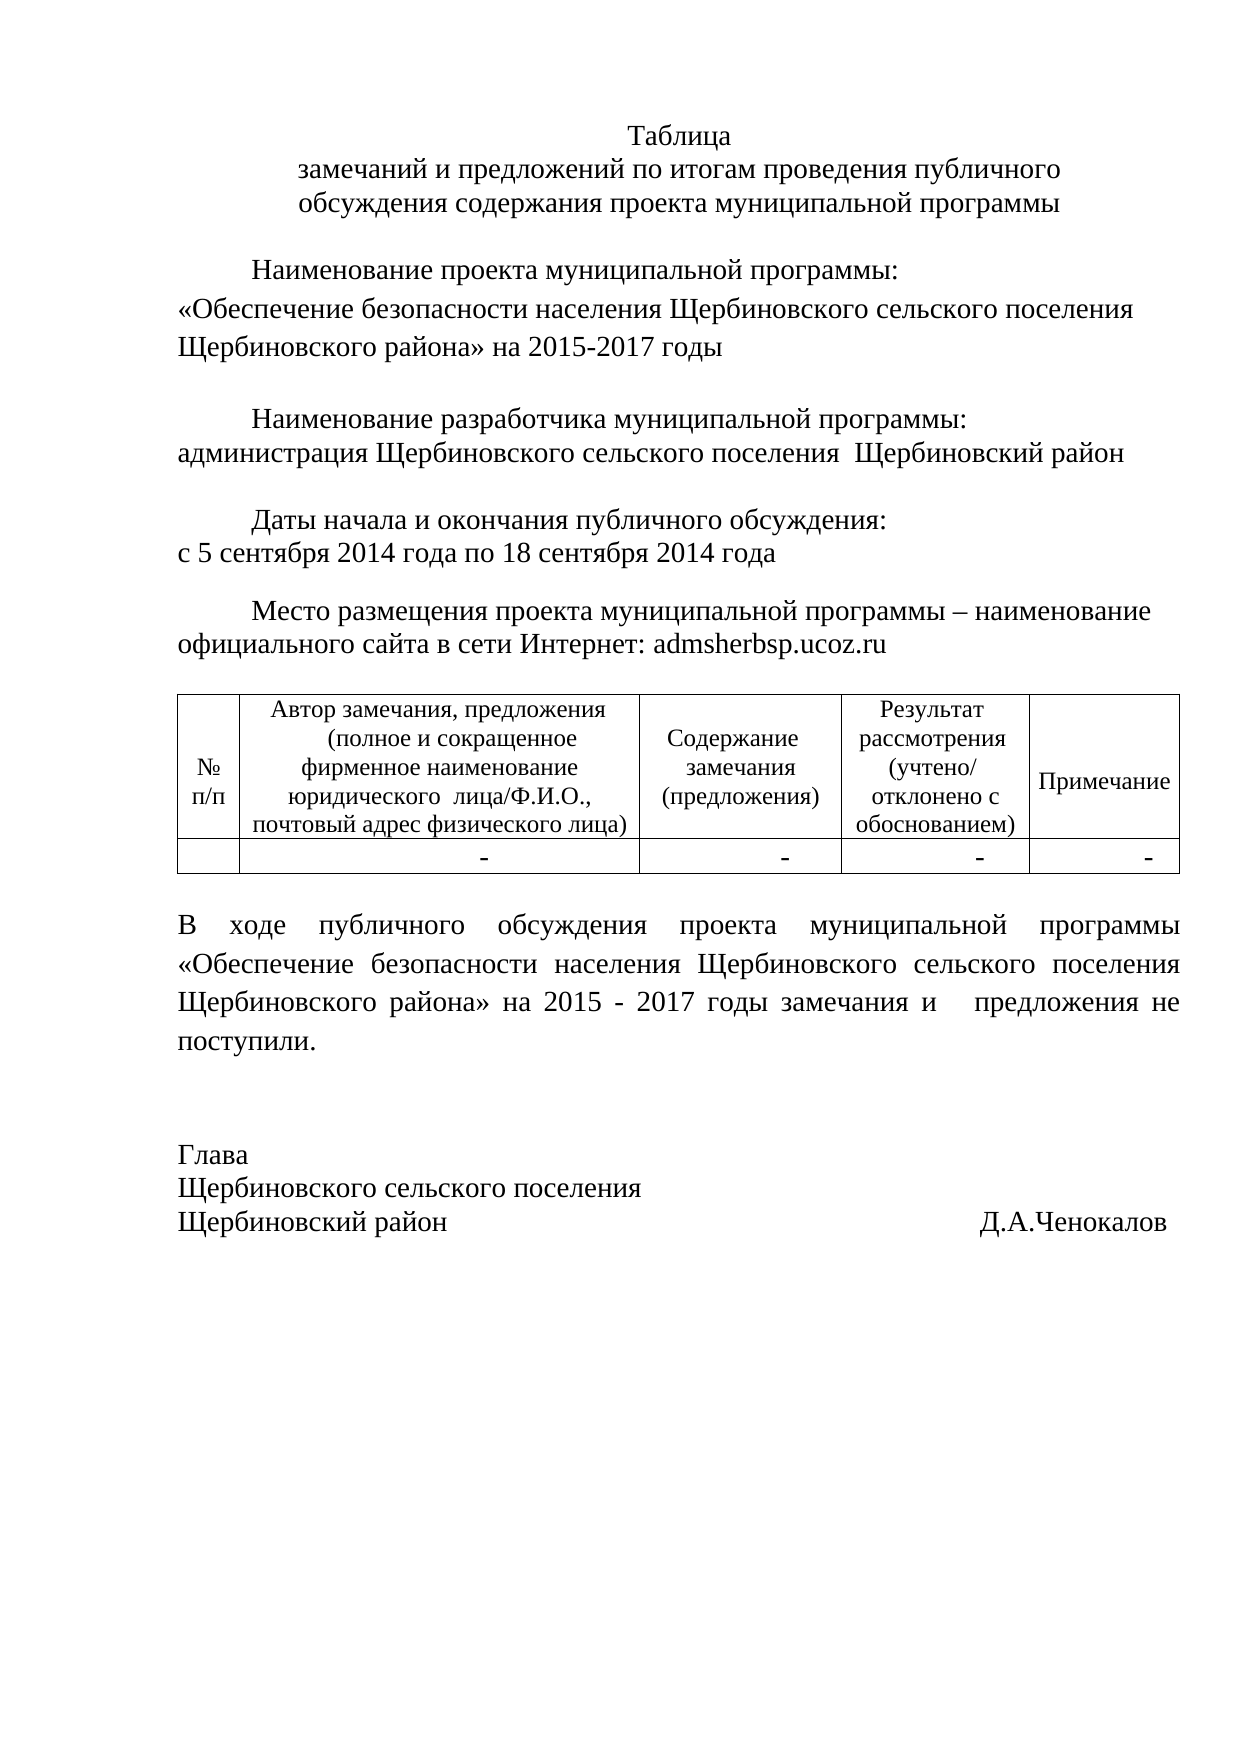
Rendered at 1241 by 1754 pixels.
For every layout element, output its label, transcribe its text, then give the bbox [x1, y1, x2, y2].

table_cell - [1030, 839, 1179, 873]
text Наименование разработчика муниципальной программы: администрация Щербиновского сельского поселения Щербиновский район [177, 401, 1181, 468]
table_cell - [842, 839, 1029, 873]
text обсуждения содержания проекта муниципальной программы [177, 185, 1181, 219]
text В ходе публичного обсуждения проекта муниципальной программы «Обеспечение безопасности населения Щербиновского сельского поселения Щербиновского района» на 2015 - 2017 годы замечания и предложения не поступили. [177, 907, 1181, 1057]
table_cell - [640, 839, 841, 873]
text Таблица [177, 118, 1181, 152]
text Наименование проекта муниципальной программы: [177, 252, 1181, 286]
table_header Примечание [1030, 695, 1179, 838]
text замечаний и предложений по итогам проведения публичного [177, 152, 1181, 185]
table_header Результат рассмотрения (учтено/ отклонено с обоснованием) [842, 695, 1029, 838]
text Щербиновский район Д.А.Ченокалов [177, 1204, 1181, 1237]
table_cell - [240, 839, 639, 873]
text с 5 сентября 2014 года по 18 сентября 2014 года [177, 536, 1181, 569]
table_header № п/п [178, 695, 239, 838]
text Щербиновского сельского поселения [177, 1170, 1181, 1204]
text Даты начала и окончания публичного обсуждения: [177, 502, 1181, 536]
table_cell [178, 839, 239, 873]
text Глава [177, 1137, 1181, 1170]
table_header Автор замечания, предложения (полное и сокращенное фирменное наименование юридического лица/Ф.И.О., почтовый адрес физического лица) [240, 695, 639, 838]
table_header Содержание замечания (предложения) [640, 695, 841, 838]
text Место размещения проекта муниципальной программы – наименование официального сайта в сети Интернет: admsherbsp.ucoz.ru [177, 593, 1181, 660]
text «Обеспечение безопасности населения Щербиновского сельского поселения Щербиновского района» на 2015-2017 годы [177, 291, 1181, 363]
